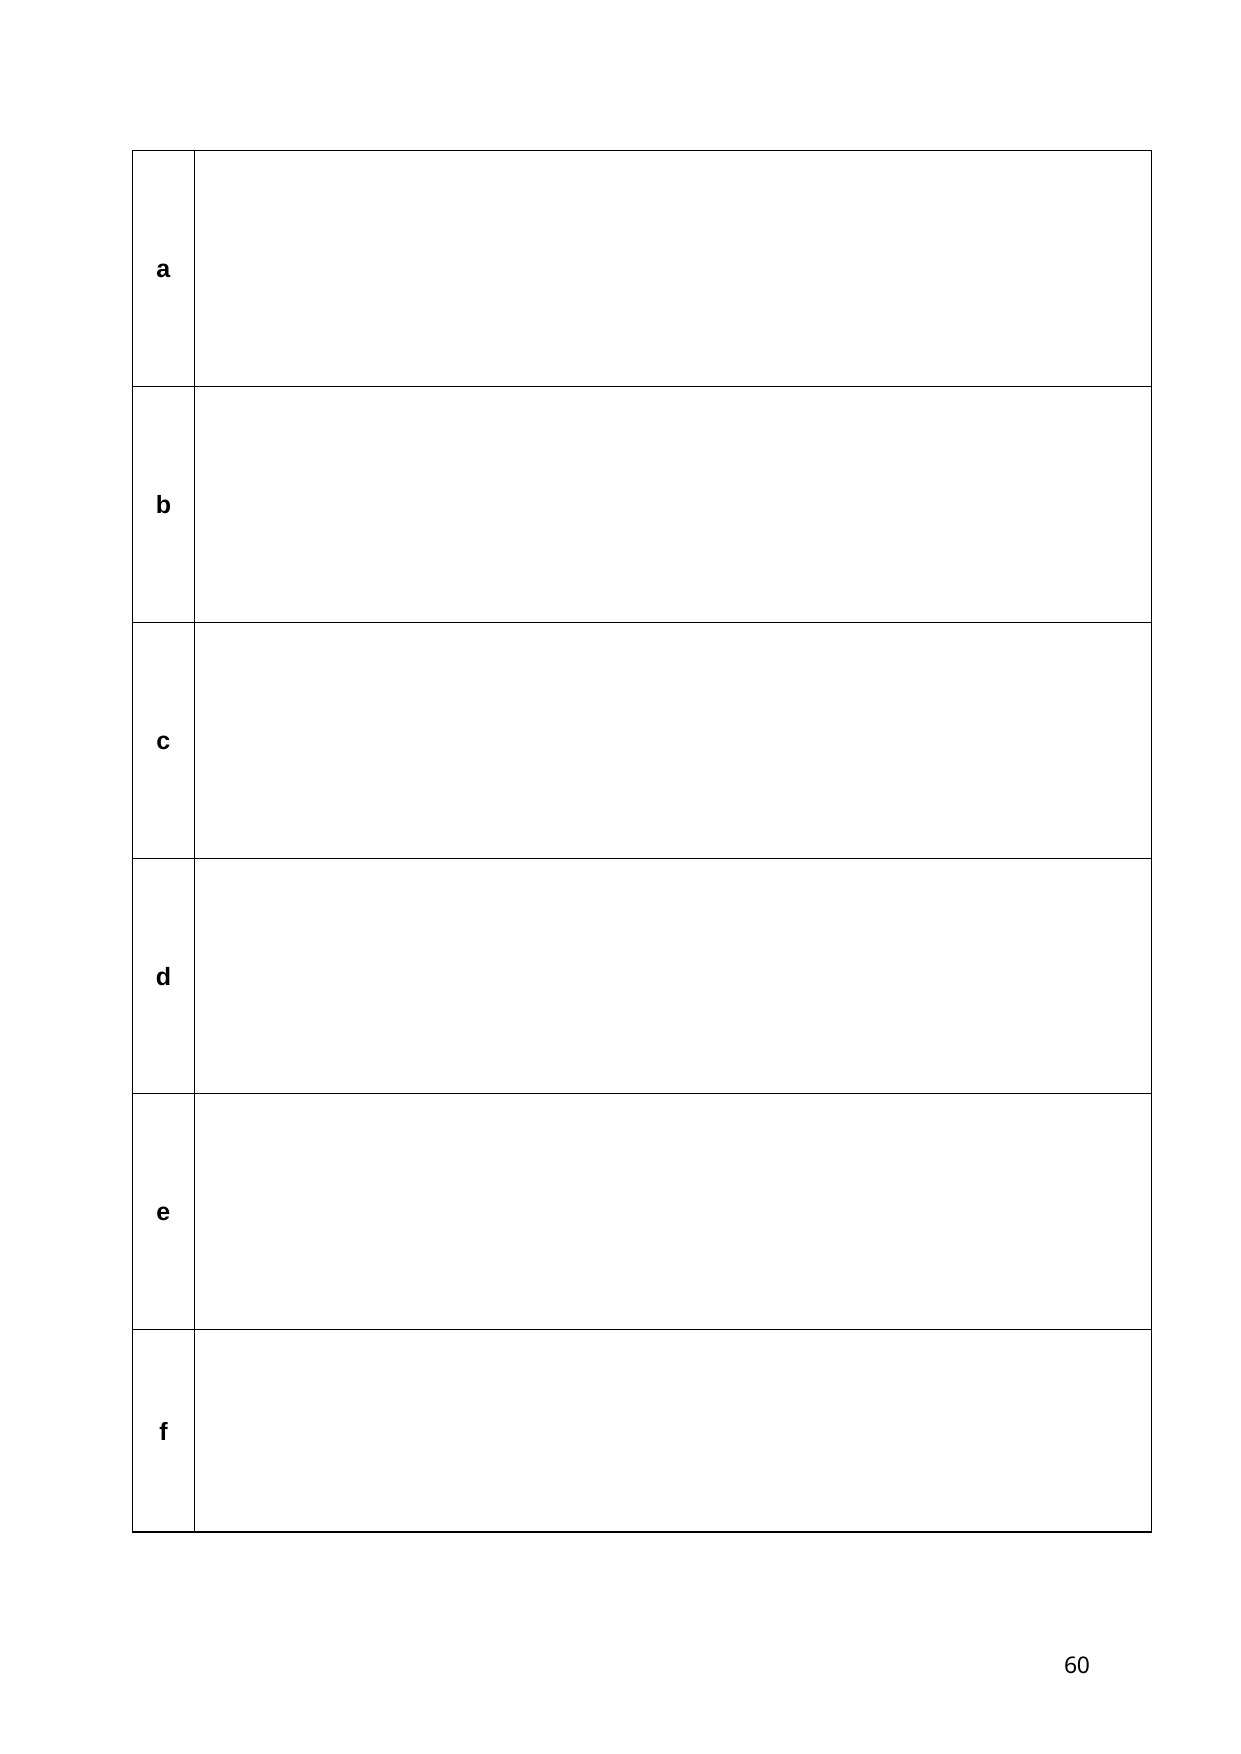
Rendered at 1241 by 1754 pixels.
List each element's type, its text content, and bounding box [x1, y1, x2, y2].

table_cell [195, 859, 1151, 1093]
table_cell [195, 1094, 1151, 1329]
table_header a [133, 151, 194, 386]
table_cell e [133, 1094, 194, 1329]
table_cell c [133, 623, 194, 857]
table_cell [195, 623, 1151, 857]
table_cell [195, 387, 1151, 622]
table_header [195, 151, 1151, 386]
table_cell d [133, 859, 194, 1093]
table_cell f [133, 1330, 194, 1531]
table_cell [195, 1330, 1151, 1531]
table_cell b [133, 387, 194, 622]
